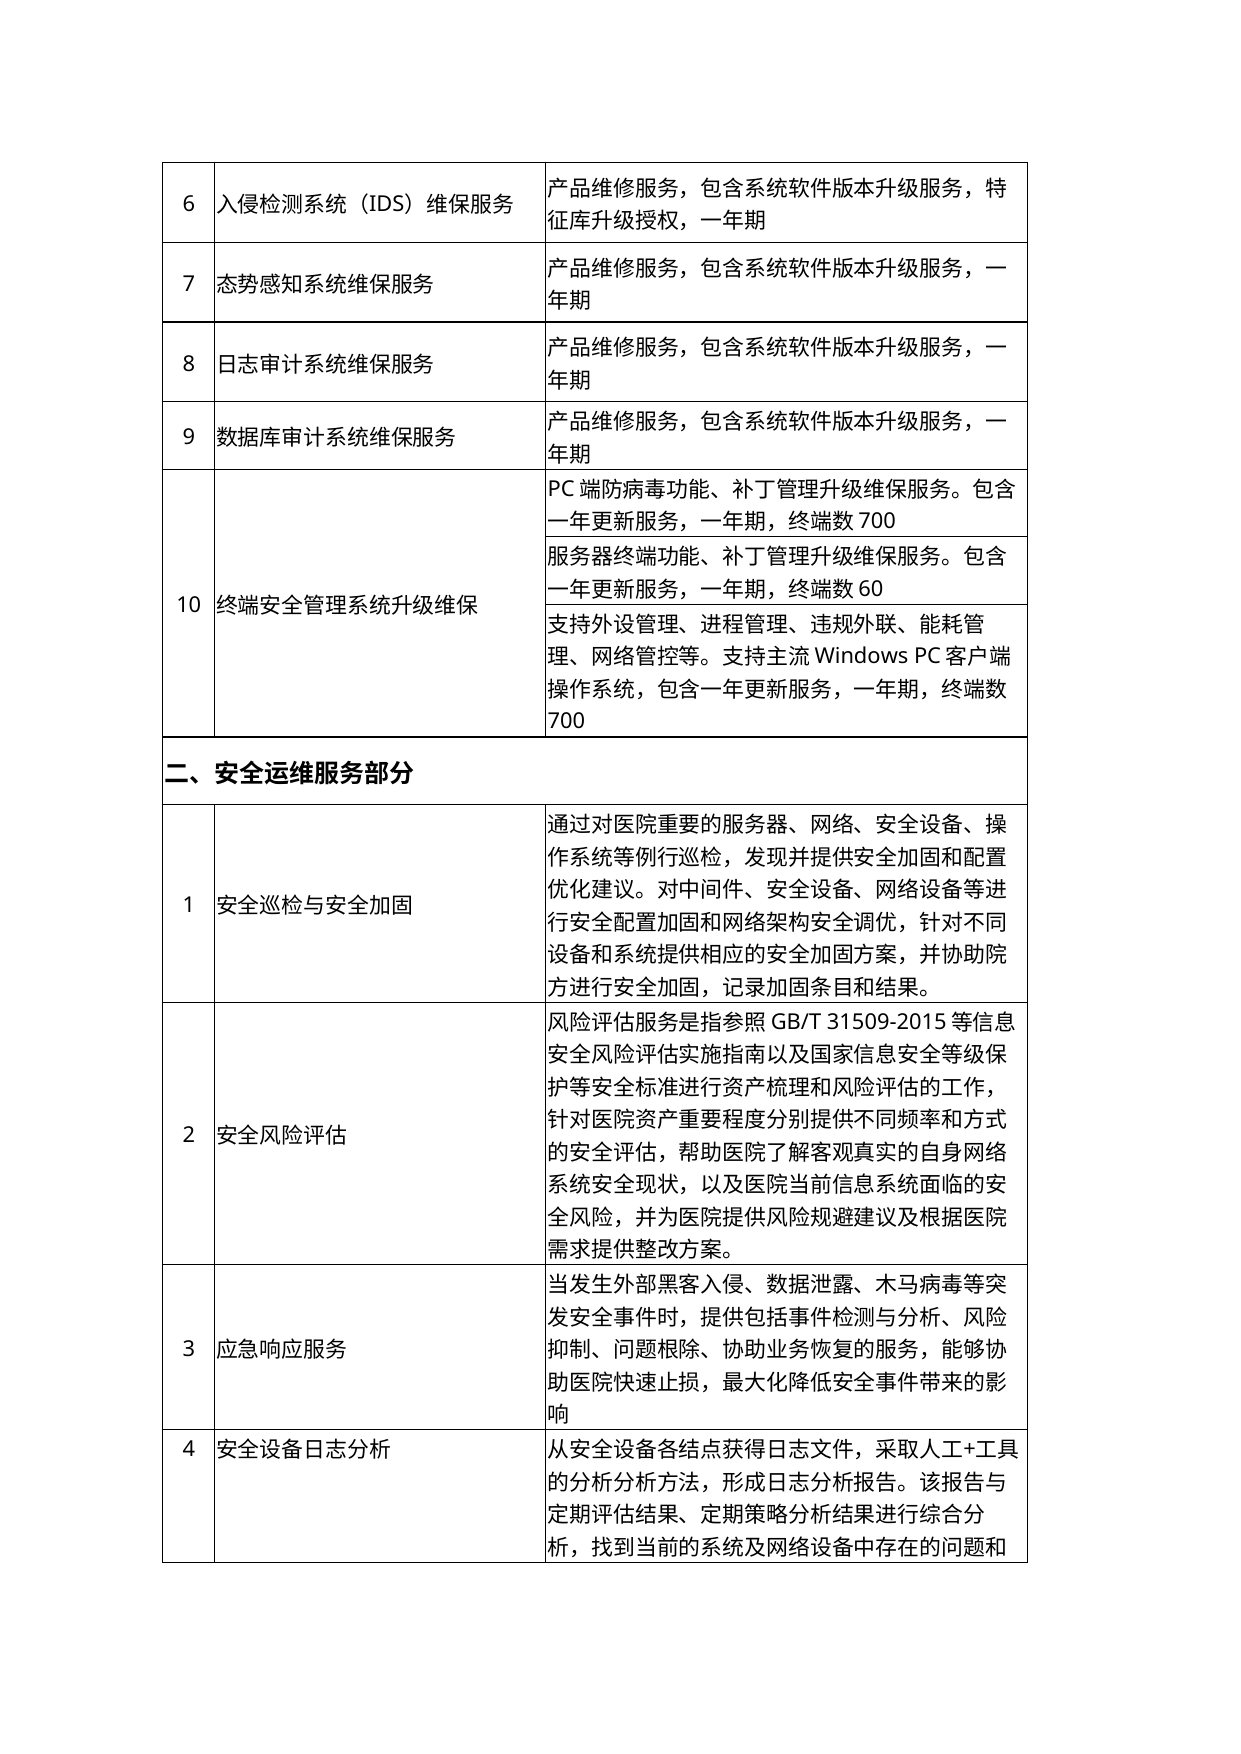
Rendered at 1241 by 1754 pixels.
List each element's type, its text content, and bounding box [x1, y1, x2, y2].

table_cell 态势感知系统维保服务 [215, 243, 545, 321]
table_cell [546, 1430, 1027, 1562]
table_cell 二、安全运维服务部分 [163, 738, 1027, 804]
table_cell 风险评估服务是指参照GB/T 31509-2015等信息安全风险评估实施指南以及国家信息安全等级保护等安全标准进行资产梳理和风险评估的工作，针对医院资产重要程度分别提供不同频率和方式的安全评估，帮助医院了解客观真实的自身网络系统安全现状，以及医院当前信息系统面临的安全风险，并为医院提供风险规避建议及根据医院需求提供整改方案。 [546, 1003, 1027, 1264]
table_cell 安全风险评估 [215, 1003, 545, 1264]
table_cell 产品维修服务，包含系统软件版本升级服务，一年期 [546, 323, 1027, 401]
table_cell 终端安全管理系统升级维保 [215, 470, 545, 736]
table_cell 服务器终端功能、补丁管理升级维保服务。包含一年更新服务，一年期，终端数60 [546, 537, 1027, 604]
table_cell 8 [163, 323, 214, 401]
table_cell 产品维修服务，包含系统软件版本升级服务，一年期 [546, 402, 1027, 469]
table_cell 7 [163, 243, 214, 321]
table_cell 支持外设管理、进程管理、违规外联、能耗管理、网络管控等。支持主流Windows PC客户端操作系统，包含一年更新服务，一年期，终端数700 [546, 605, 1027, 736]
table_cell PC端防病毒功能、补丁管理升级维保服务。包含一年更新服务，一年期，终端数700 [546, 470, 1027, 536]
table_cell 数据库审计系统维保服务 [215, 402, 545, 469]
table_cell 安全设备日志分析 [215, 1430, 545, 1562]
table_cell 入侵检测系统（IDS）维保服务 [215, 163, 545, 242]
table_cell 安全巡检与安全加固 [215, 805, 545, 1002]
table_cell 1 [163, 805, 214, 1002]
table_cell 4 [163, 1430, 214, 1562]
table_cell 当发生外部黑客入侵、数据泄露、木马病毒等突发安全事件时，提供包括事件检测与分析、风险抑制、问题根除、协助业务恢复的服务，能够协助医院快速止损，最大化降低安全事件带来的影响 [546, 1265, 1027, 1429]
table_cell 2 [163, 1003, 214, 1264]
table_cell 日志审计系统维保服务 [215, 323, 545, 401]
table_cell 6 [163, 163, 214, 242]
table_cell 10 [163, 470, 214, 736]
table_cell 3 [163, 1265, 214, 1429]
table_cell 产品维修服务，包含系统软件版本升级服务，特征库升级授权，一年期 [546, 163, 1027, 242]
table_cell 产品维修服务，包含系统软件版本升级服务，一年期 [546, 243, 1027, 321]
table_cell 应急响应服务 [215, 1265, 545, 1429]
table_cell 通过对医院重要的服务器、网络、安全设备、操作系统等例行巡检，发现并提供安全加固和配置优化建议。对中间件、安全设备、网络设备等进行安全配置加固和网络架构安全调优，针对不同设备和系统提供相应的安全加固方案，并协助院方进行安全加固，记录加固条目和结果。 [546, 805, 1027, 1002]
table_cell 9 [163, 402, 214, 469]
